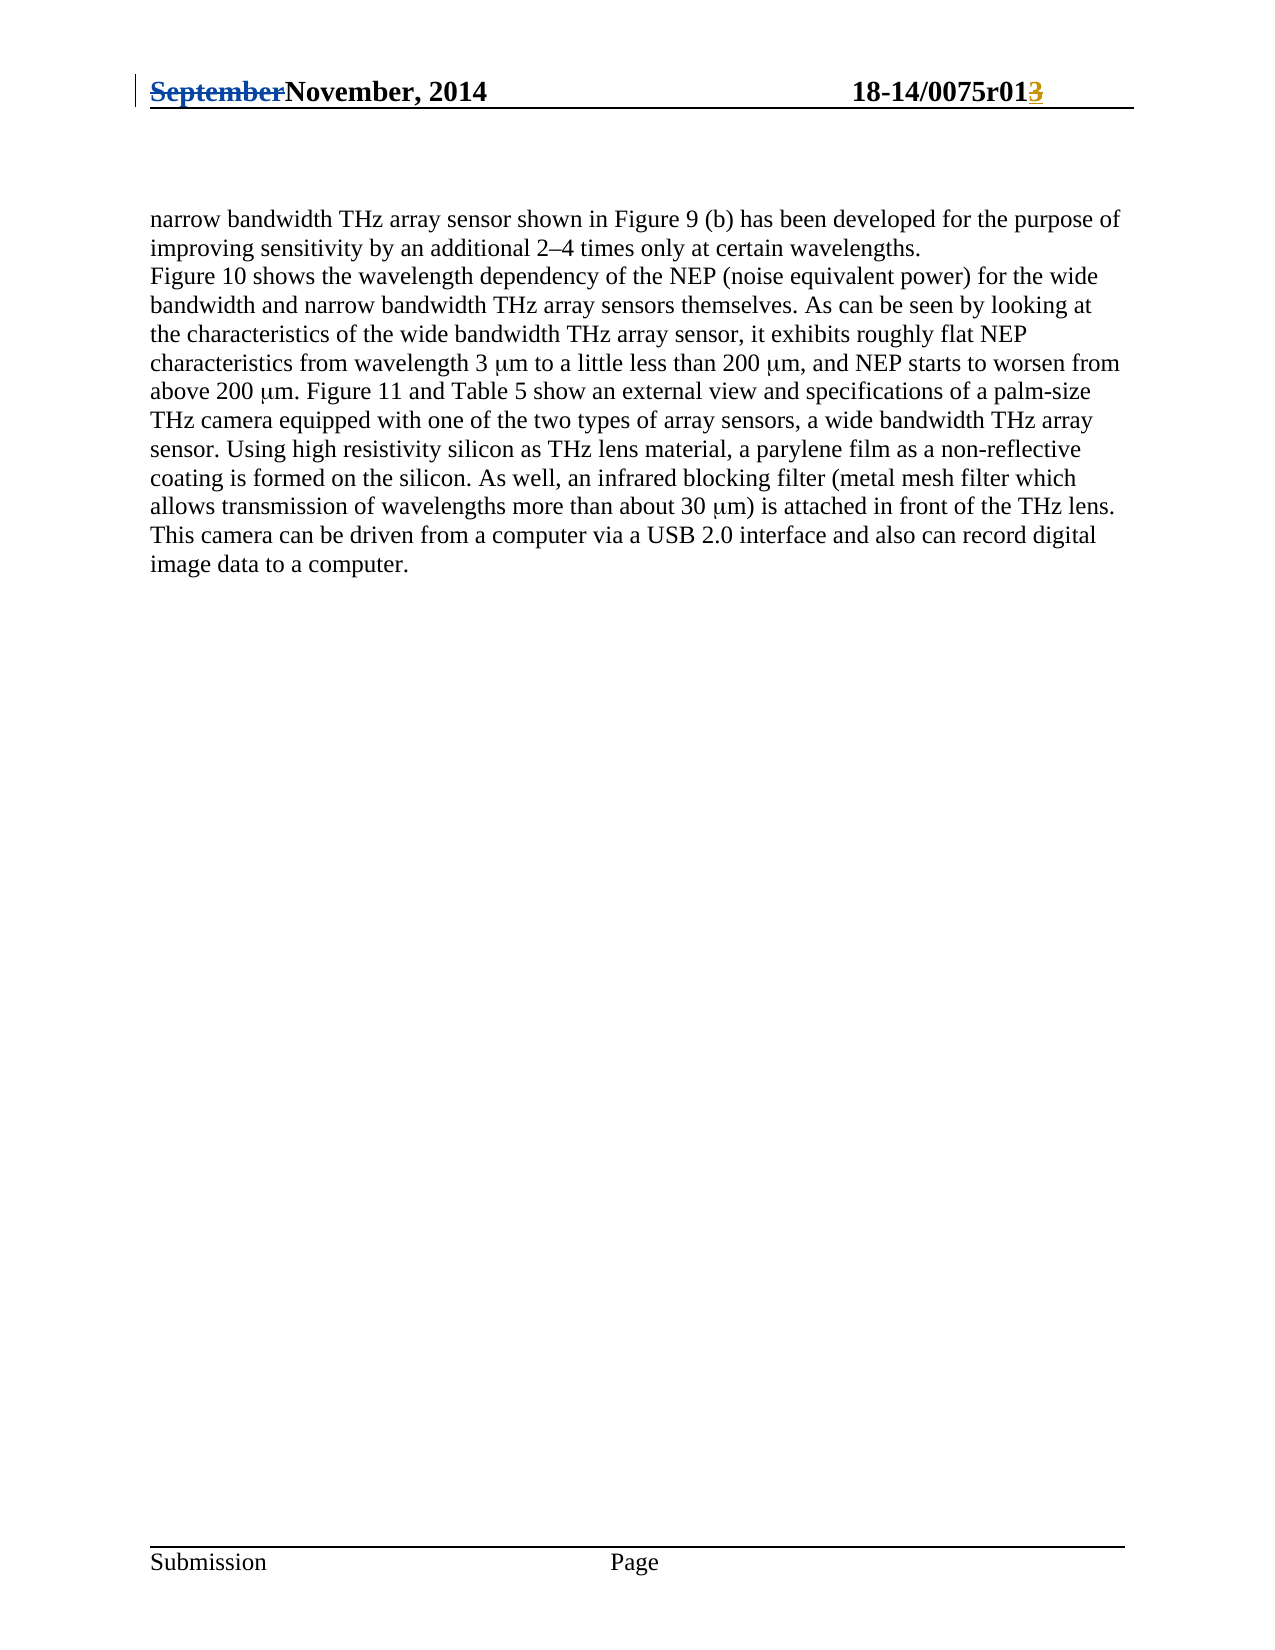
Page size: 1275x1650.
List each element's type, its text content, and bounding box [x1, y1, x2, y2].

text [150, 204, 1125, 261]
text Figure 10 shows the wavelength dependency of the NEP (noise equivalent power) for the wide bandwidth and narrow bandwidth THz array sensors themselves. As can be seen by looking at the characteristics of the wide bandwidth THz array sensor, it exhibits roughly flat NEP characteristics from wavelength 3 m to a little less than 200 m, and NEP starts to worsen from above 200 m. Figure 11 and Table 5 show an external view and specifications of a palm-size THz camera equipped with one of the two types of array sensors, a wide bandwidth THz array sensor. Using high resistivity silicon as THz lens material, a parylene film as a non-reflective coating is formed on the silicon. As well, an infrared blocking filter (metal mesh filter which allows transmission of wavelengths more than about 30 m) is attached in front of the THz lens. This camera can be driven from a computer via a USB 2.0 interface and also can record digital image data to a computer. [150, 261, 1125, 578]
